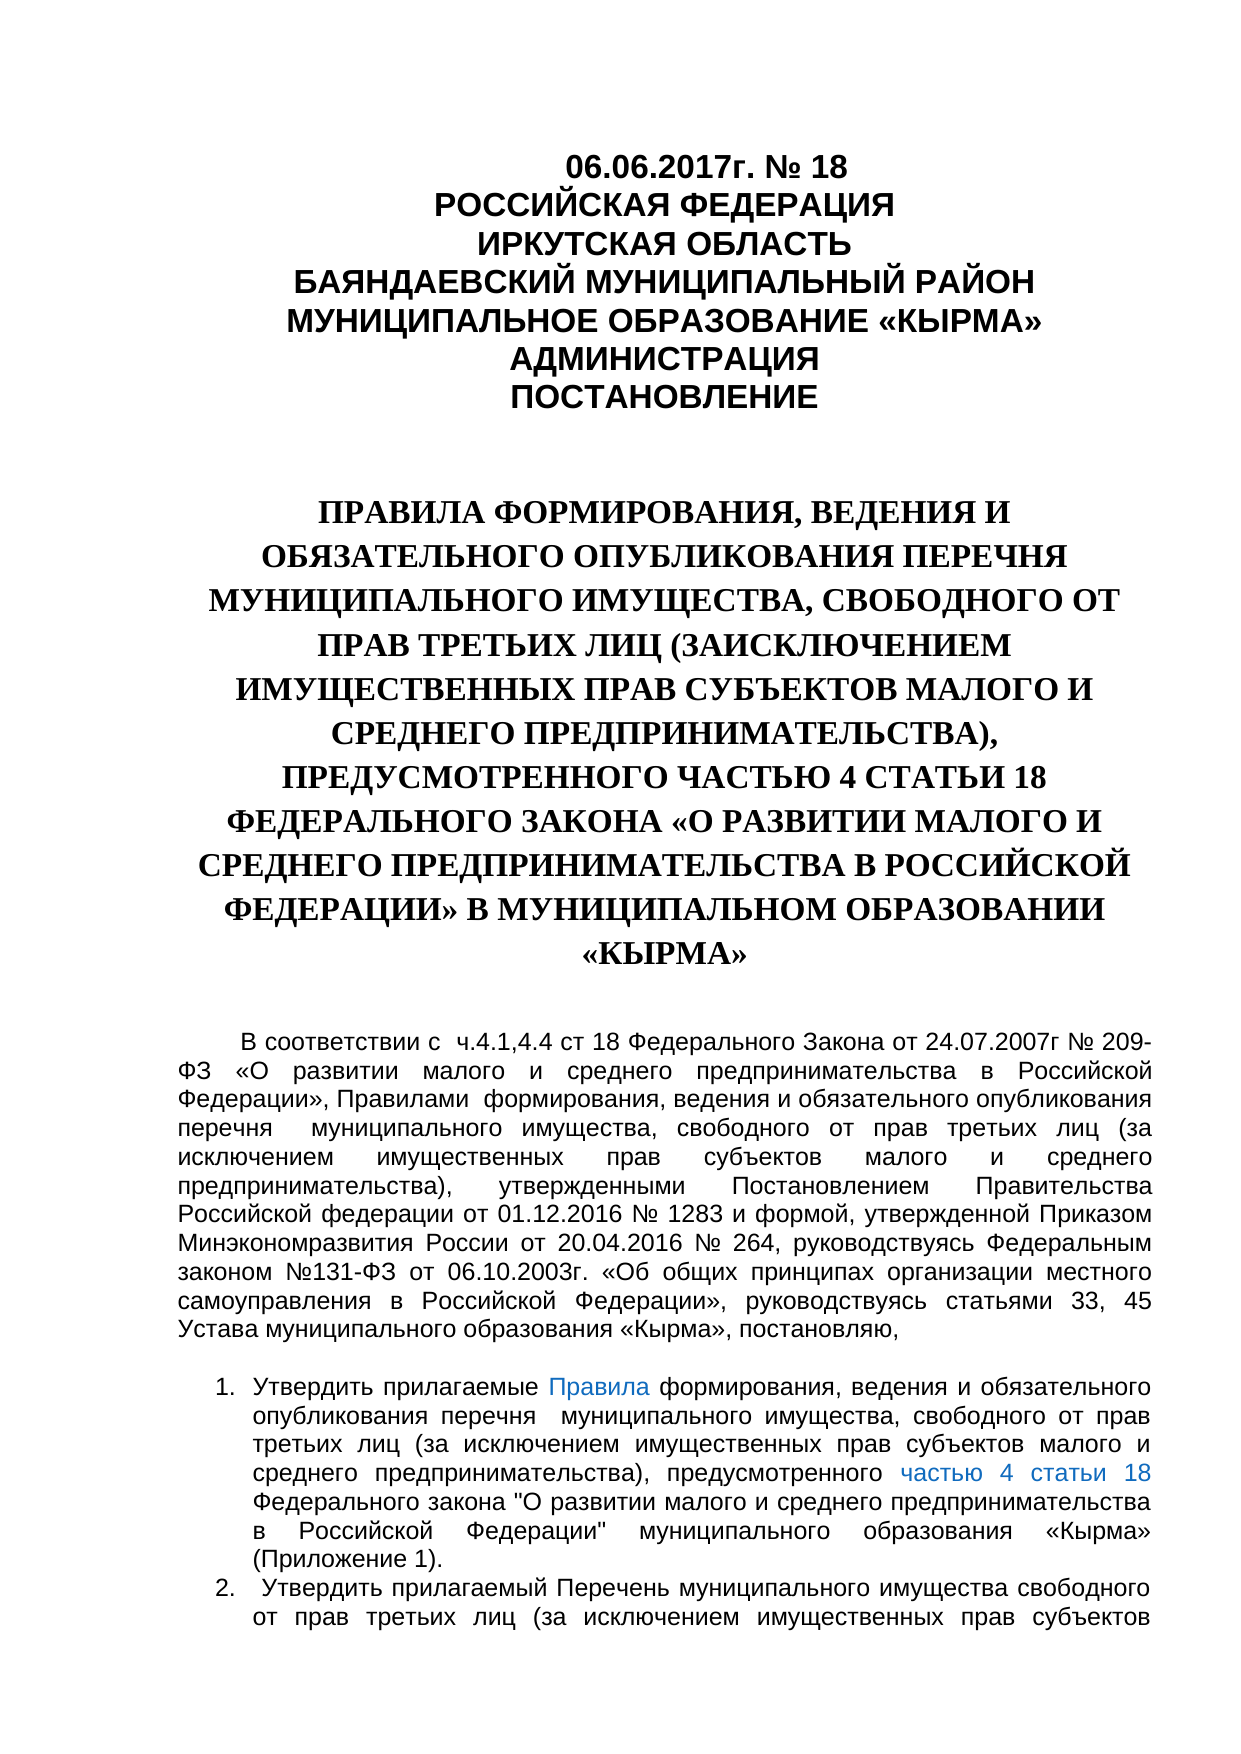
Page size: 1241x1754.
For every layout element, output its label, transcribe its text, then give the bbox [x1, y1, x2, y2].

text 06.06.2017г. № 18 [177, 147, 1152, 185]
text ИРКУТСКАЯ ОБЛАСТЬ [177, 224, 1152, 262]
text РОССИЙСКАЯ ФЕДЕРАЦИЯ [177, 185, 1152, 224]
text АДМИНИСТРАЦИЯ [177, 339, 1152, 377]
text В соответствии с ч.4.1,4.4 ст 18 Федерального Закона от 24.07.2007г № 209-ФЗ «О развитии малого и среднего предпринимательства в Российской Федерации», Правилами формирования, ведения и обязательного опубликования перечня муниципального имущества, свободного от прав третьих лиц (за исключением имущественных прав субъектов малого и среднего предпринимательства), утвержденными Постановлением Правительства Российской федерации от 01.12.2016 № 1283 и формой, утвержденной Приказом Минэкономразвития России от 20.04.2016 № 264, руководствуясь Федеральным законом №131-ФЗ от 06.10.2003г. «Об общих принципах организации местного самоуправления в Российской Федерации», руководствуясь статьями 33, 45 Устава муниципального образования «Кырма», постановляю, [177, 1027, 1153, 1343]
text ПРАВИЛА ФОРМИРОВАНИЯ, ВЕДЕНИЯ И ОБЯЗАТЕЛЬНОГО ОПУБЛИКОВАНИЯ ПЕРЕЧНЯ МУНИЦИПАЛЬНОГО ИМУЩЕСТВА, СВОБОДНОГО ОТ ПРАВ ТРЕТЬИХ ЛИЦ (ЗАИСКЛЮЧЕНИЕМ ИМУЩЕСТВЕННЫХ ПРАВ СУБЪЕКТОВ МАЛОГО И СРЕДНЕГО ПРЕДПРИНИМАТЕЛЬСТВА), ПРЕДУСМОТРЕННОГО ЧАСТЬЮ 4 СТАТЬИ 18 ФЕДЕРАЛЬНОГО ЗАКОНА «О РАЗВИТИИ МАЛОГО И СРЕДНЕГО ПРЕДПРИНИМАТЕЛЬСТВА В РОССИЙСКОЙ ФЕДЕРАЦИИ» В МУНИЦИПАЛЬНОМ ОБРАЗОВАНИИ «КЫРМА» [177, 493, 1152, 972]
list Утвердить прилагаемые Правила формирования, ведения и обязательного опубликования перечня муниципального имущества, свободного от прав третьих лиц (за исключением имущественных прав субъектов малого и среднего предпринимательства), предусмотренного частью 4 статьи 18 Федерального закона "О развитии малого и среднего предпринимательства в Российской Федерации" муниципального образования «Кырма» (Приложение 1). [215, 1372, 1152, 1573]
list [215, 1573, 1152, 1631]
text БАЯНДАЕВСКИЙ МУНИЦИПАЛЬНЫЙ РАЙОН [177, 262, 1152, 301]
text ПОСТАНОВЛЕНИЕ [177, 377, 1152, 416]
text МУНИЦИПАЛЬНОЕ ОБРАЗОВАНИЕ «КЫРМА» [177, 301, 1152, 339]
